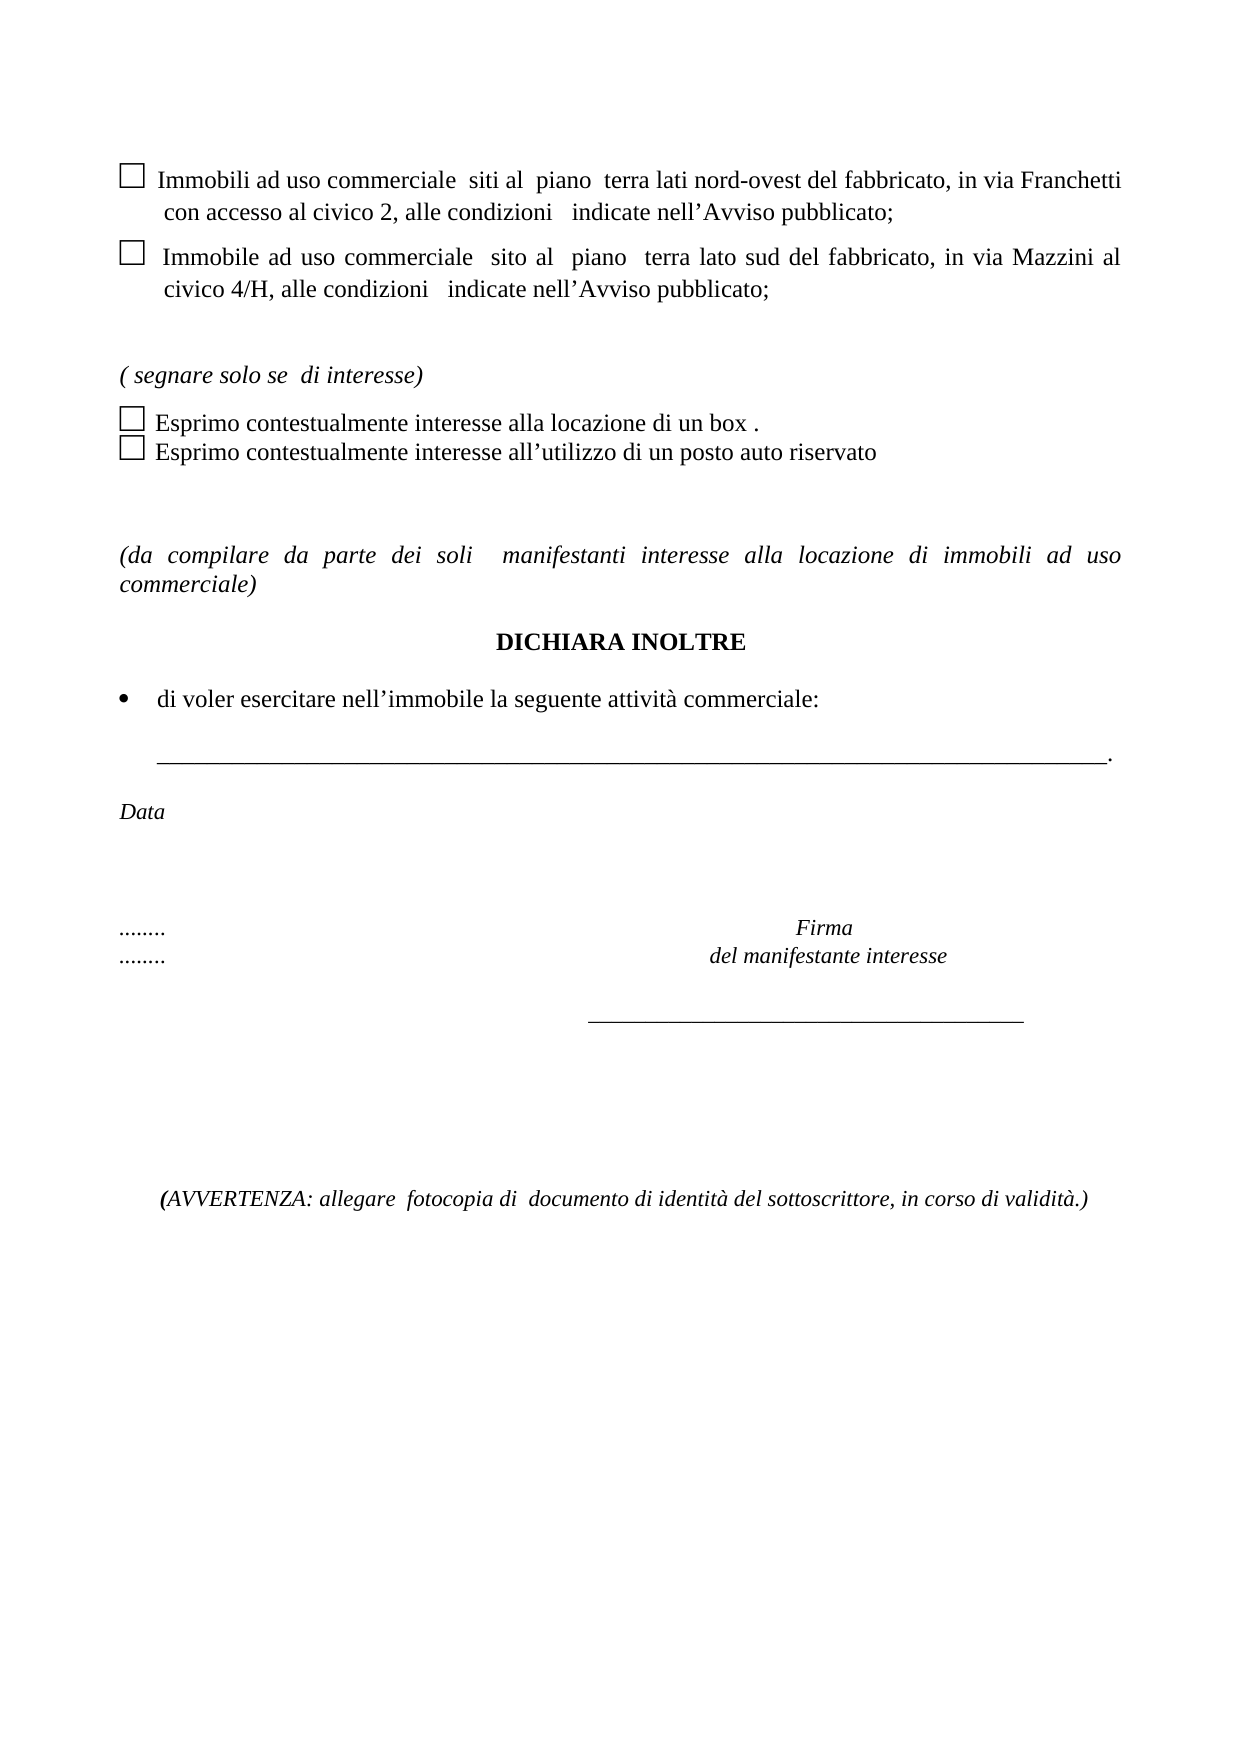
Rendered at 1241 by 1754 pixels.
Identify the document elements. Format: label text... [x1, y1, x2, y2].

text ( segnare solo se di interesse) [119, 360, 1123, 389]
text □ Immobili ad uso commerciale siti al piano terra lati nord-ovest del fabbricato, in via Franchetti con accesso al civico 2, alle condizioni indicate nell’Avviso pubblicato; [119, 149, 1123, 226]
text ______________________________________ [119, 999, 1123, 1025]
text DICHIARA INOLTRE [119, 627, 1123, 656]
text □ Esprimo contestualmente interesse all’utilizzo di un posto auto riservato [119, 441, 1123, 466]
text Firma [119, 914, 1123, 941]
text □ Esprimo contestualmente interesse alla locazione di un box . [119, 393, 1123, 441]
text □ Immobile ad uso commerciale sito al piano terra lato sud del fabbricato, in via Mazzini al civico 4/H, alle condizioni indicate nell’Avviso pubblicato; [119, 226, 1123, 303]
text (da compilare da parte dei soli manifestanti interesse alla locazione di immobili ad uso commerciale) [119, 541, 1123, 598]
text del manifestante interesse [119, 942, 1123, 968]
text ____________________________________________________________________________. [157, 738, 1123, 767]
text Data [119, 798, 1123, 824]
list di voler esercitare nell’immobile la seguente attività commerciale: [119, 684, 1123, 713]
text (AVVERTENZA: allegare fotocopia di documento di identità del sottoscrittore, in corso di validità.) [119, 1185, 1123, 1211]
